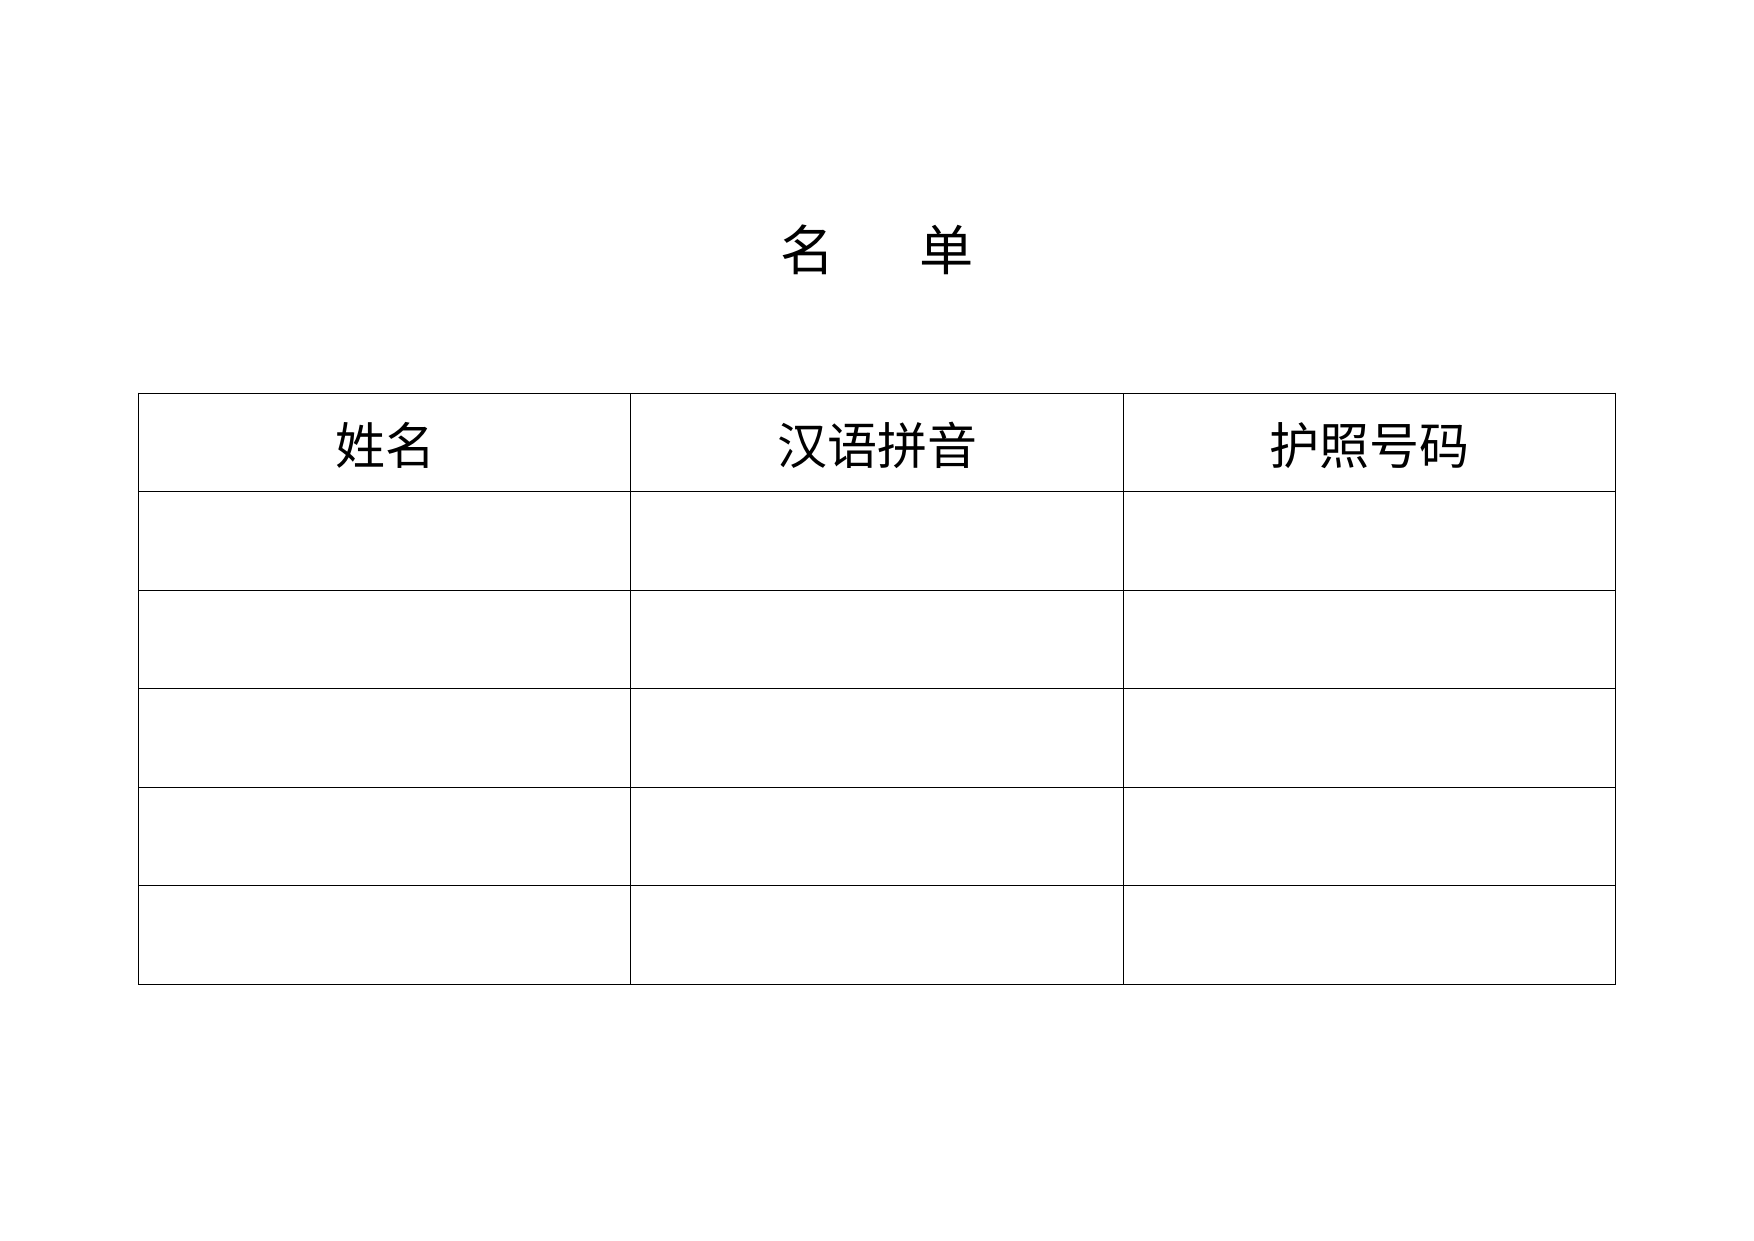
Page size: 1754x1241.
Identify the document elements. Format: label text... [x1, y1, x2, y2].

table_cell [631, 886, 1123, 984]
table_cell [1124, 788, 1615, 885]
table_cell [139, 689, 630, 787]
table_cell [1124, 591, 1615, 688]
table_cell [139, 591, 630, 688]
table_cell [631, 689, 1123, 787]
table_cell [1124, 886, 1615, 984]
table_cell [631, 492, 1123, 590]
table_cell [631, 591, 1123, 688]
table_cell [631, 788, 1123, 885]
text 名 单 [150, 198, 1604, 295]
table_cell [1124, 689, 1615, 787]
table_cell [1124, 492, 1615, 590]
table_cell [139, 788, 630, 885]
table_header 汉语拼音 [631, 394, 1123, 491]
table_cell [139, 886, 630, 984]
table_header 护照号码 [1124, 394, 1615, 491]
table_cell [139, 492, 630, 590]
table_header 姓名 [139, 394, 630, 491]
